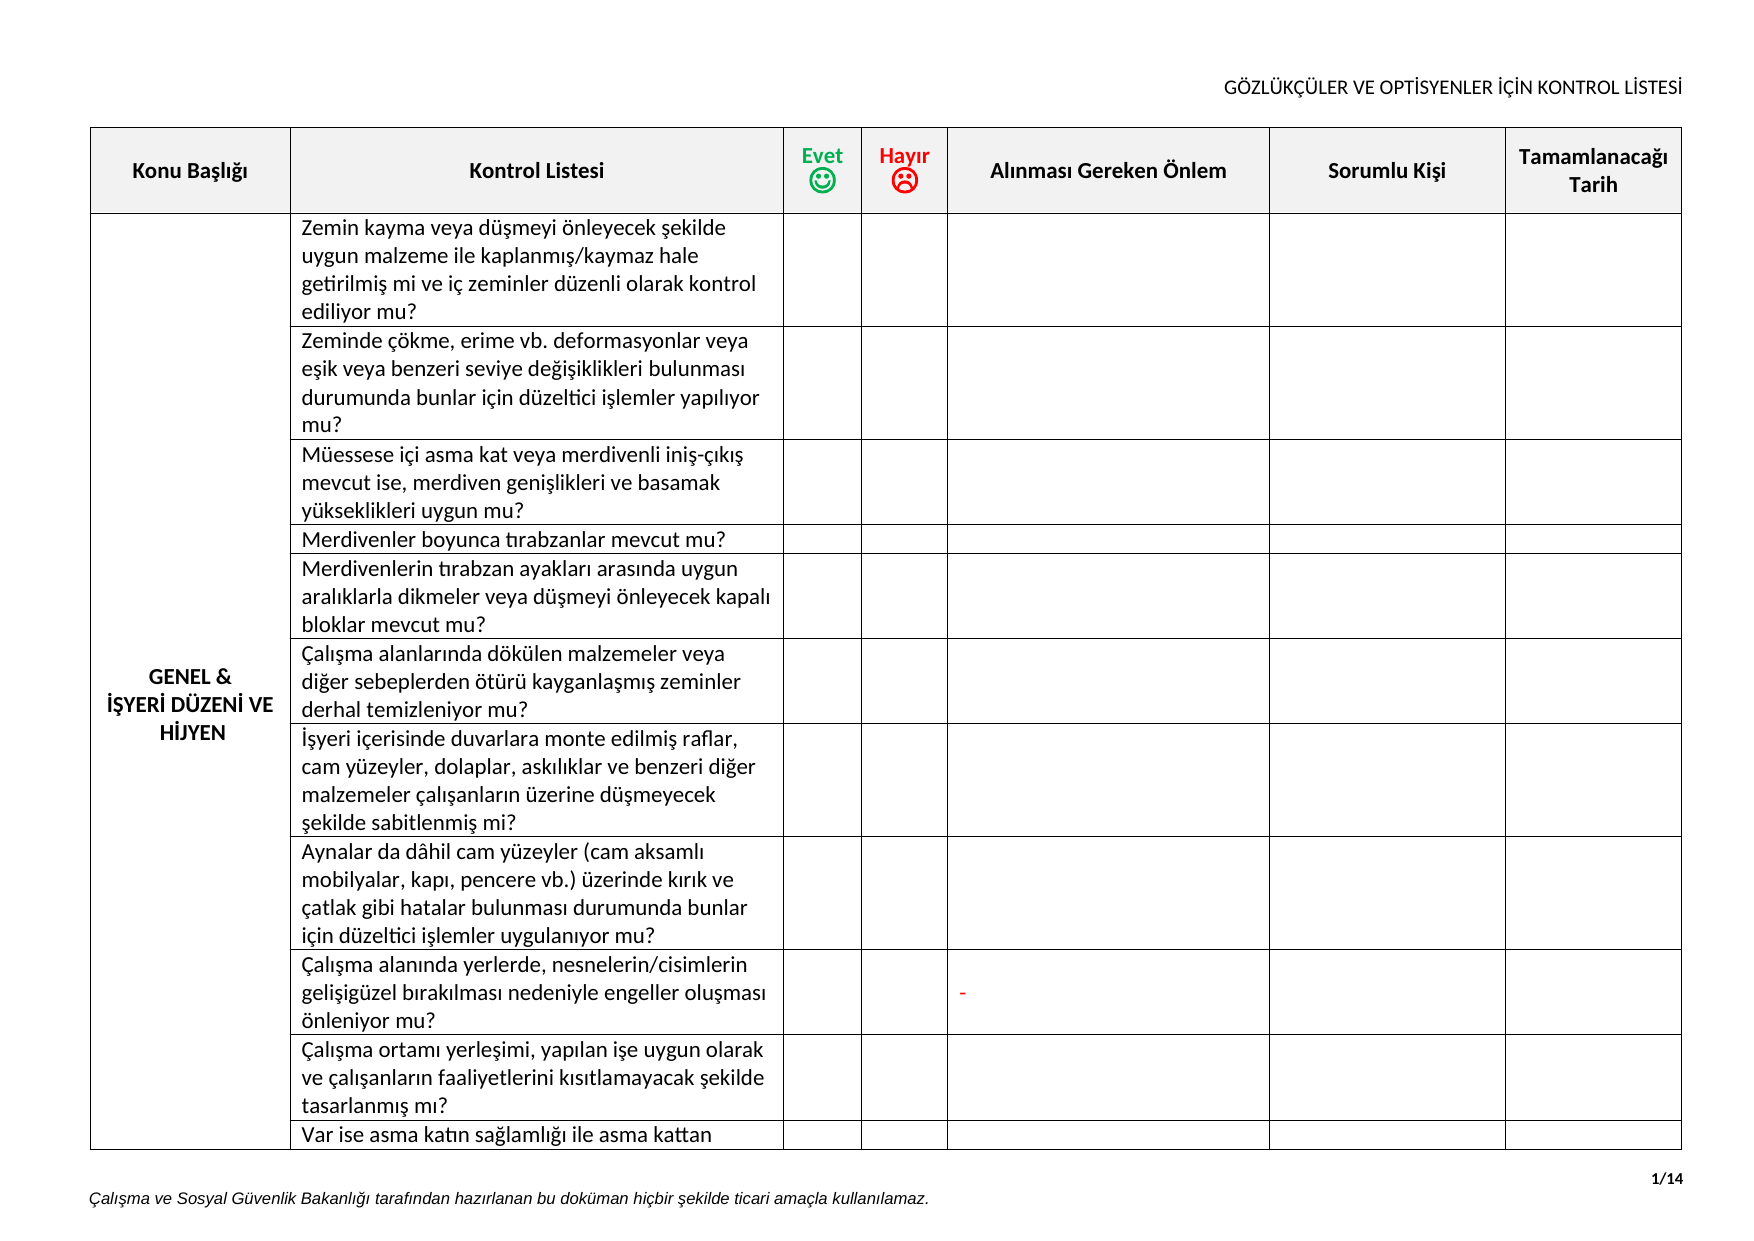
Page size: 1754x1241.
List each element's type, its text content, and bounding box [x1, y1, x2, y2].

table_cell Merdivenler boyunca tırabzanlar mevcut mu? [291, 525, 783, 553]
table_cell [784, 639, 861, 723]
table_cell [1506, 554, 1681, 638]
table_cell [1270, 525, 1505, 553]
table_cell - [948, 950, 1269, 1034]
table_cell [862, 639, 947, 723]
table_cell [784, 724, 861, 836]
table_cell [862, 525, 947, 553]
table_cell [1270, 724, 1505, 836]
table_cell Müessese içi asma kat veya merdivenli iniş-çıkış mevcut ise, merdiven genişlikleri ve basamak yükseklikleri uygun mu? [291, 440, 783, 524]
table_cell [862, 214, 947, 326]
table_cell [784, 554, 861, 638]
table_header Sorumlu Kişi [1270, 128, 1505, 212]
table_header Kontrol Listesi [291, 128, 783, 212]
table_cell [784, 525, 861, 553]
table_cell Aynalar da dâhil cam yüzeyler (cam aksamlı mobilyalar, kapı, pencere vb.) üzerinde kırık ve çatlak gibi hatalar bulunması durumunda bunlar için düzeltici işlemler uygulanıyor mu? [291, 837, 783, 949]
table_cell [784, 1035, 861, 1119]
table_cell [948, 440, 1269, 524]
table_header Hayır [862, 128, 947, 212]
table_header Tamamlanacağı Tarih [1506, 128, 1681, 212]
table_cell [948, 724, 1269, 836]
table_cell [948, 639, 1269, 723]
table_cell [948, 214, 1269, 326]
table_cell [1270, 1035, 1505, 1119]
table_cell [1270, 554, 1505, 638]
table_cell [291, 1121, 783, 1148]
table_cell [1506, 440, 1681, 524]
table_cell [1270, 837, 1505, 949]
table_cell [948, 327, 1269, 439]
table_cell [948, 1121, 1269, 1148]
table_cell [784, 214, 861, 326]
table_cell [1506, 1121, 1681, 1148]
table_cell Zemin kayma veya düşmeyi önleyecek şekilde uygun malzeme ile kaplanmış/kaymaz hale getirilmiş mi ve iç zeminler düzenli olarak kontrol ediliyor mu? [291, 214, 783, 326]
table_cell Zeminde çökme, erime vb. deformasyonlar veya eşik veya benzeri seviye değişiklikleri bulunması durumunda bunlar için düzeltici işlemler yapılıyor mu? [291, 327, 783, 439]
table_cell [784, 327, 861, 439]
table_cell [1506, 837, 1681, 949]
table_header Konu Başlığı [91, 128, 290, 212]
table_cell [862, 1121, 947, 1148]
table_cell [1270, 440, 1505, 524]
table_cell [1270, 1121, 1505, 1148]
table_cell [862, 1035, 947, 1119]
table_cell [1270, 950, 1505, 1034]
table_cell [862, 724, 947, 836]
table_cell [1506, 1035, 1681, 1119]
table_header Alınması Gereken Önlem [948, 128, 1269, 212]
table_cell [862, 950, 947, 1034]
table_cell [784, 440, 861, 524]
table_cell [1506, 724, 1681, 836]
table_header Evet [784, 128, 861, 212]
table_cell [1270, 639, 1505, 723]
table_cell Çalışma alanında yerlerde, nesnelerin/cisimlerin gelişigüzel bırakılması nedeniyle engeller oluşması önleniyor mu? [291, 950, 783, 1034]
table_cell [1270, 214, 1505, 326]
table_cell [862, 440, 947, 524]
table_cell Merdivenlerin tırabzan ayakları arasında uygun aralıklarla dikmeler veya düşmeyi önleyecek kapalı bloklar mevcut mu? [291, 554, 783, 638]
table_cell [862, 327, 947, 439]
table_cell [1506, 950, 1681, 1034]
table_cell [784, 1121, 861, 1148]
table_cell Çalışma ortamı yerleşimi, yapılan işe uygun olarak ve çalışanların faaliyetlerini kısıtlamayacak şekilde tasarlanmış mı? [291, 1035, 783, 1119]
table_cell [784, 837, 861, 949]
table_cell [1506, 214, 1681, 326]
table_cell Çalışma alanlarında dökülen malzemeler veya diğer sebeplerden ötürü kayganlaşmış zeminler derhal temizleniyor mu? [291, 639, 783, 723]
table_cell [1506, 525, 1681, 553]
table_cell İşyeri içerisinde duvarlara monte edilmiş raflar, cam yüzeyler, dolaplar, askılıklar ve benzeri diğer malzemeler çalışanların üzerine düşmeyecek şekilde sabitlenmiş mi? [291, 724, 783, 836]
table_cell [784, 950, 861, 1034]
table_cell [948, 837, 1269, 949]
table_cell [862, 837, 947, 949]
table_cell [948, 525, 1269, 553]
table_cell [1506, 327, 1681, 439]
table_cell [1270, 327, 1505, 439]
table_cell [948, 1035, 1269, 1119]
table_cell GENEL & İŞYERİ DÜZENİ VE HİJYEN GENEL & İŞYERİ DÜZENİ VE HİJYEN [91, 214, 290, 1148]
table_cell [1506, 639, 1681, 723]
table_cell [862, 554, 947, 638]
table_cell [948, 554, 1269, 638]
